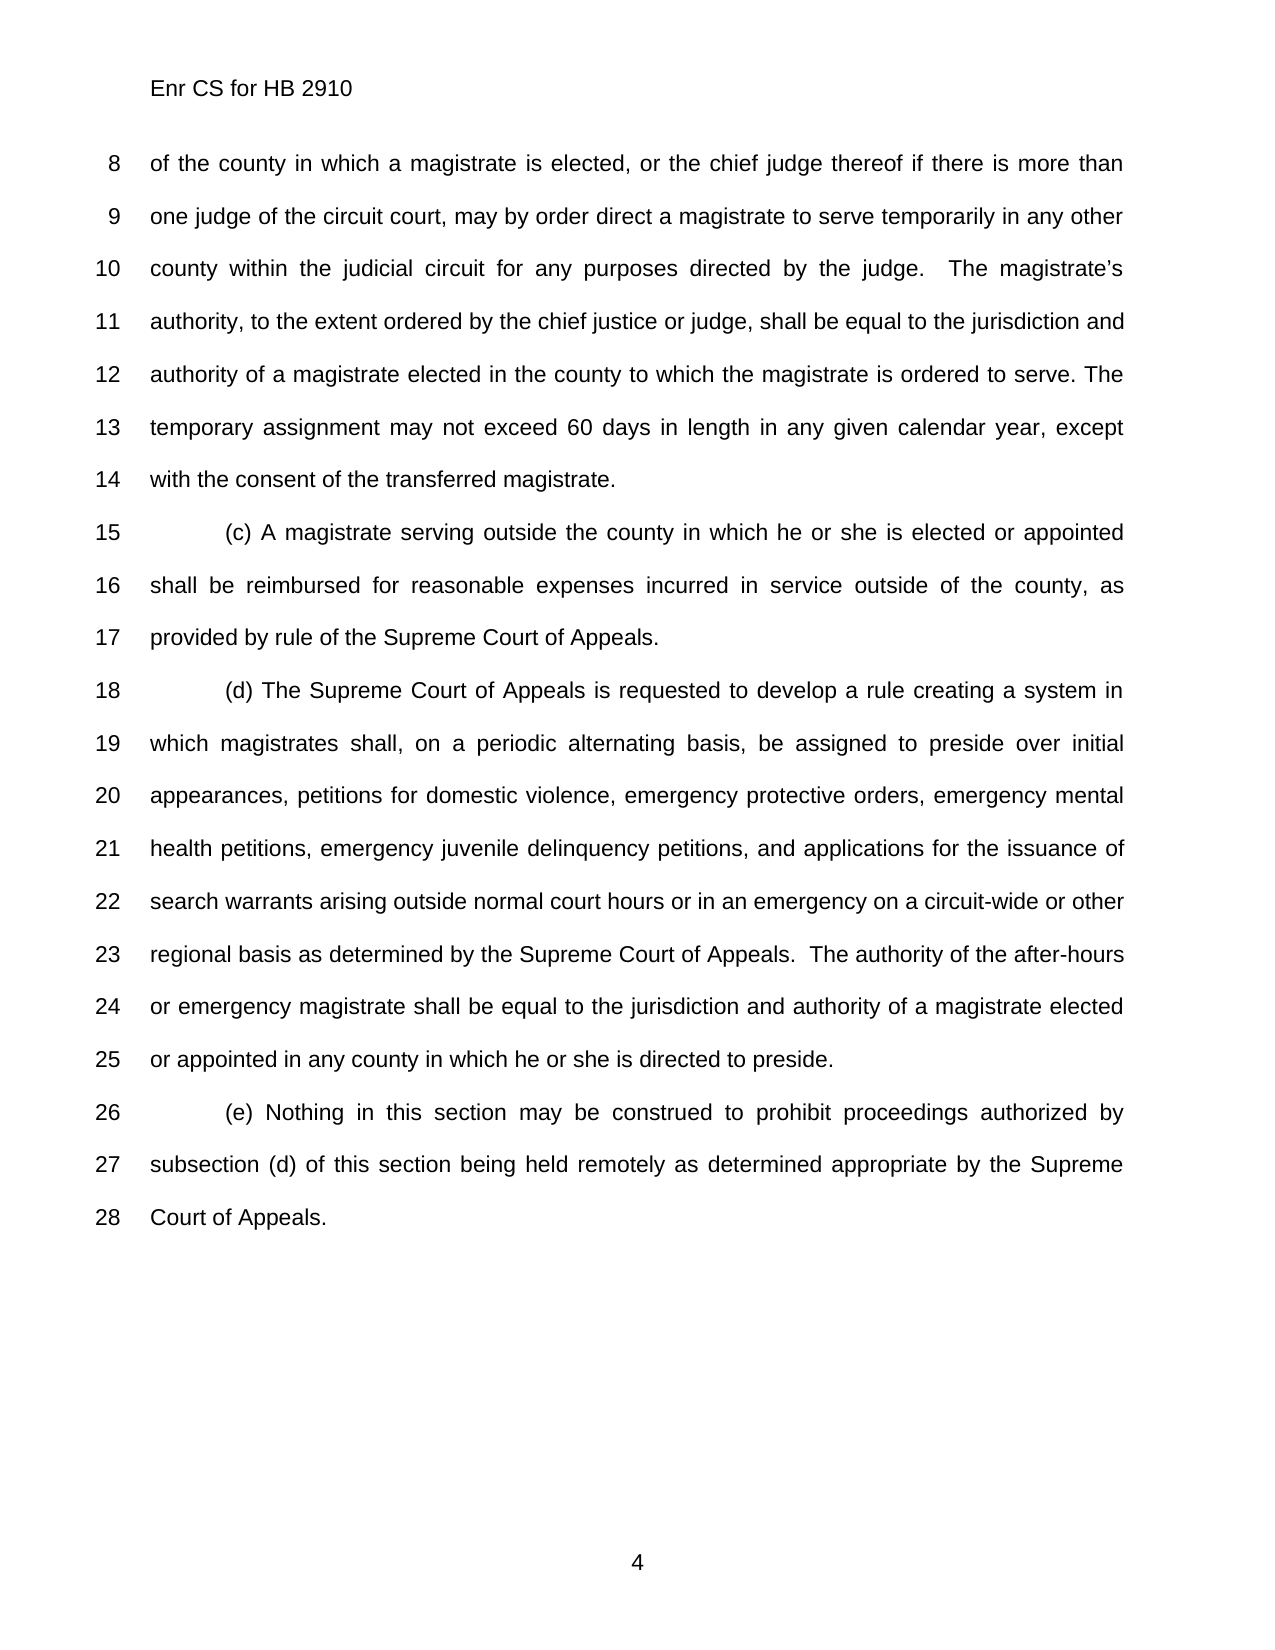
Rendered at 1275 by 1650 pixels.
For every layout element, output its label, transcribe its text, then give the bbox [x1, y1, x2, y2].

text (c) A magistrate serving outside the county in which he or she is elected or appointed shall be reimbursed for reasonable expenses incurred in service outside of the county, as provided by rule of the Supreme Court of Appeals. [150, 519, 1125, 651]
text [150, 150, 1125, 493]
text (d) The Supreme Court of Appeals is requested to develop a rule creating a system in which magistrates shall, on a periodic alternating basis, be assigned to preside over initial appearances, petitions for domestic violence, emergency protective orders, emergency mental health petitions, emergency juvenile delinquency petitions, and applications for the issuance of search warrants arising outside normal court hours or in an emergency on a circuit-wide or other regional basis as determined by the Supreme Court of Appeals. The authority of the after-hours or emergency magistrate shall be equal to the jurisdiction and authority of a magistrate elected or appointed in any county in which he or she is directed to preside. [150, 677, 1125, 1072]
text (e) Nothing in this section may be construed to prohibit proceedings authorized by subsection (d) of this section being held remotely as determined appropriate by the Supreme Court of Appeals. [150, 1099, 1125, 1231]
